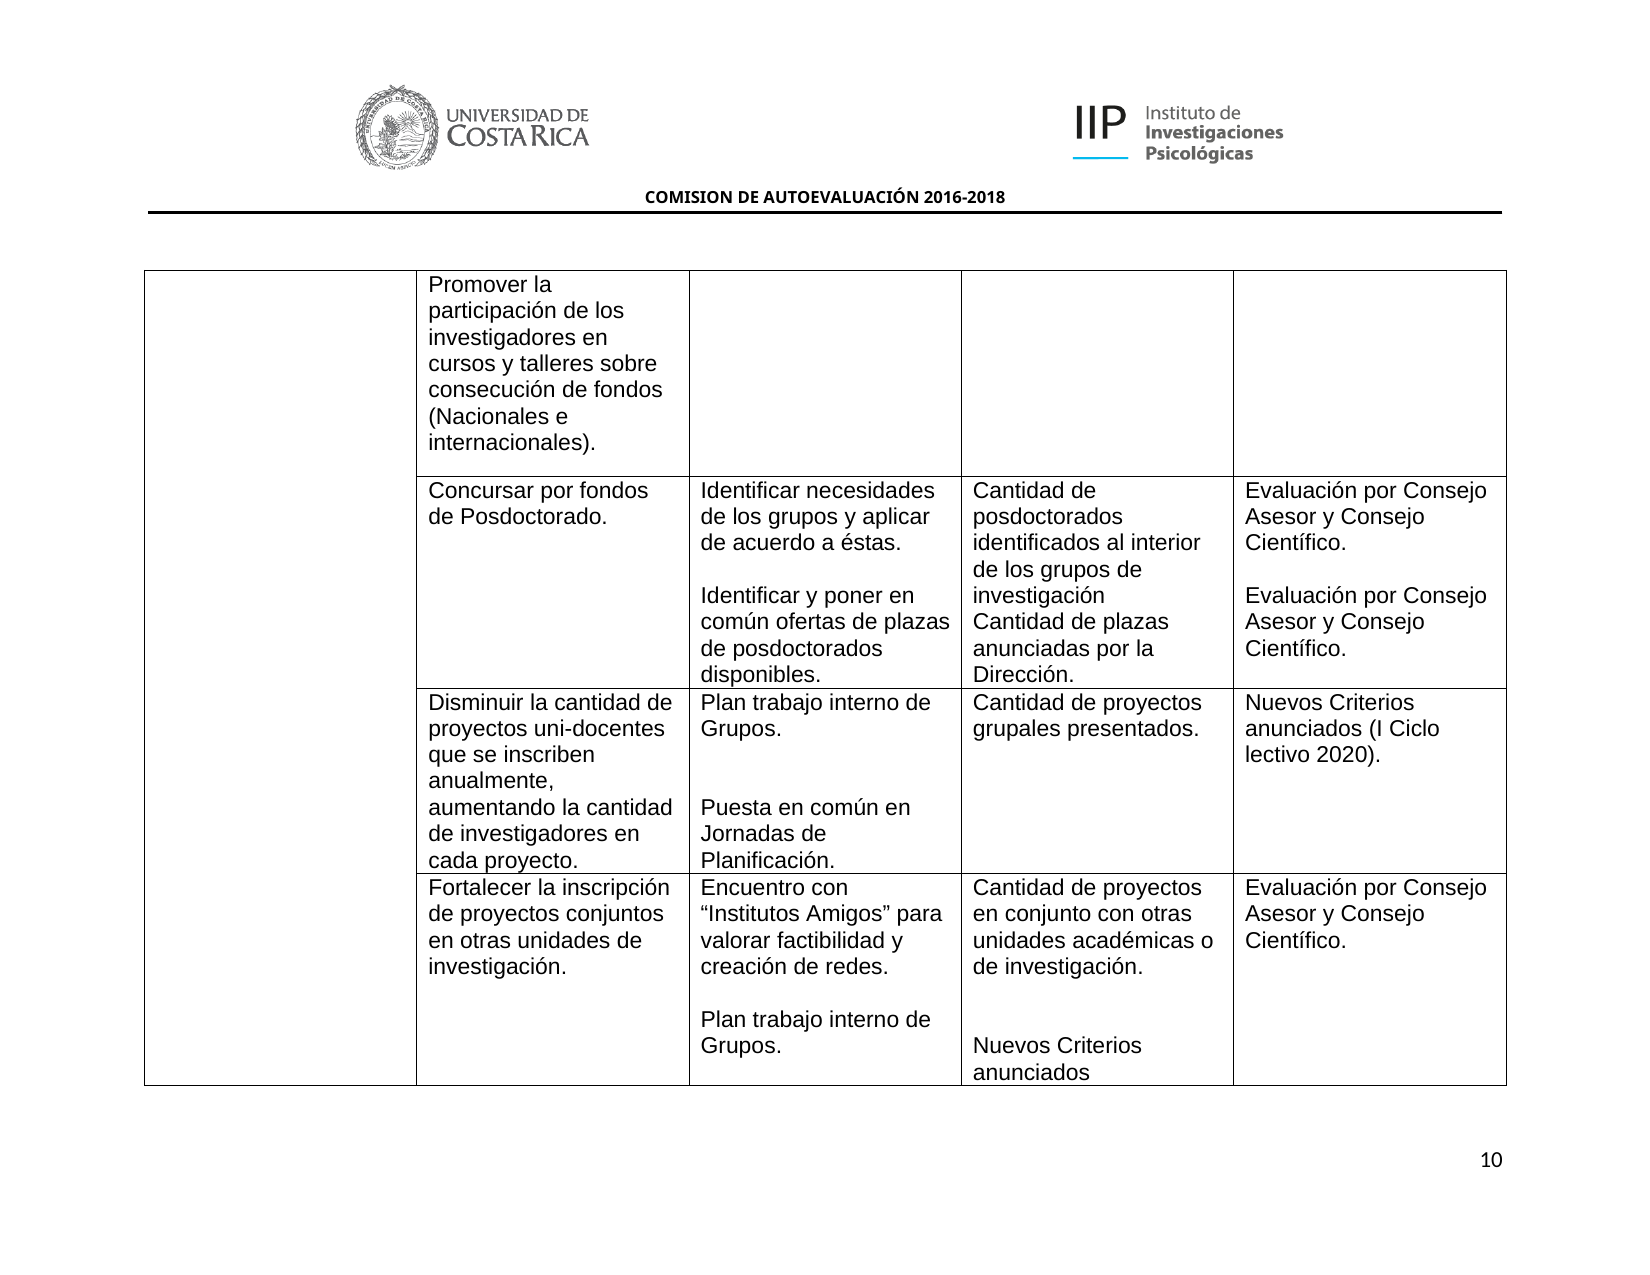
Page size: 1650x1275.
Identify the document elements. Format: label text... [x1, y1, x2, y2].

table_cell Identificar necesidades de los grupos y aplicar de acuerdo a éstas. Identificar y poner en común ofertas de plazas de posdoctorados disponibles. [690, 477, 961, 687]
table_cell Nuevos Criterios anunciados (I Ciclo lectivo 2020). [1234, 689, 1506, 873]
table_cell Fortalecer la inscripción de proyectos conjuntos en otras unidades de investigación. [417, 874, 689, 1085]
table_cell Cantidad de proyectos grupales presentados. [962, 689, 1233, 873]
table_cell [1234, 271, 1506, 476]
table_cell Promover la participación de los investigadores en cursos y talleres sobre consecución de fondos (Nacionales e internacionales). [417, 271, 689, 476]
table_cell Plan trabajo interno de Grupos. Puesta en común en Jornadas de Planificación. [690, 689, 961, 873]
table_cell Evaluación por Consejo Asesor y Consejo Científico. [1234, 874, 1506, 1085]
table_cell [962, 271, 1233, 476]
table_cell Disminuir la cantidad de proyectos uni-docentes que se inscriben anualmente, aumentando la cantidad de investigadores en cada proyecto. [417, 689, 689, 873]
table_cell Cantidad de posdoctorados identificados al interior de los grupos de investigación Cantidad de plazas anunciadas por la Dirección. [962, 477, 1233, 687]
table_cell Cantidad de proyectos en conjunto con otras unidades académicas o de investigación. Nuevos Criterios anunciados [962, 874, 1233, 1085]
table_cell Concursar por fondos de Posdoctorado. [417, 477, 689, 687]
picture [332, 73, 1318, 186]
table_cell Evaluación por Consejo Asesor y Consejo Científico. Evaluación por Consejo Asesor y Consejo Científico. [1234, 477, 1506, 687]
table_cell [690, 271, 961, 476]
